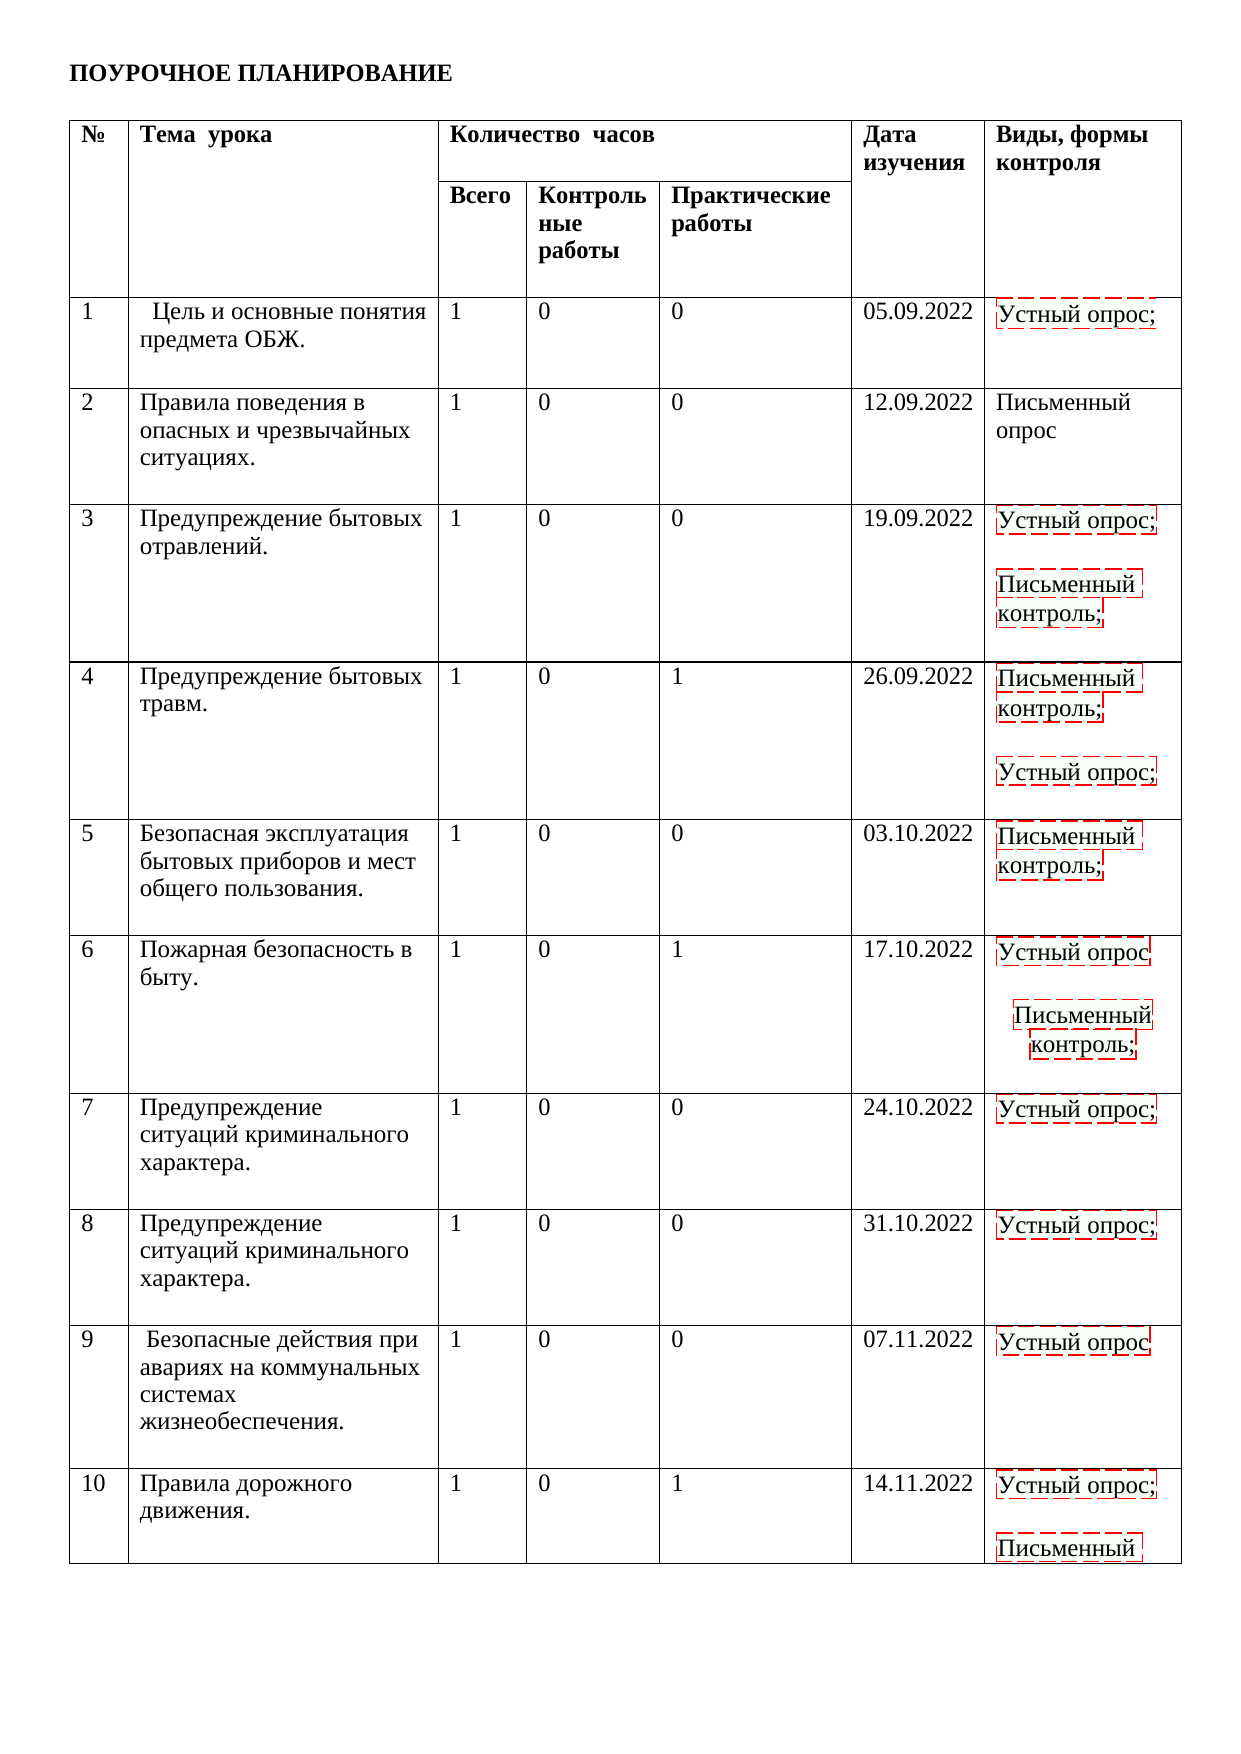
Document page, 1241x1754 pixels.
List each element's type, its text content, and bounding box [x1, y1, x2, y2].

table_cell 1 [439, 298, 526, 388]
table_cell Устный опрос; [985, 298, 1181, 388]
table_cell 0 [527, 1326, 659, 1468]
table_cell 12.09.2022 [852, 389, 984, 504]
table_cell 07.11.2022 [852, 1326, 984, 1468]
table_cell 24.10.2022 [852, 1094, 984, 1209]
table_cell 1 [439, 505, 526, 661]
table_cell 31.10.2022 [852, 1210, 984, 1325]
table_cell 0 [660, 1326, 851, 1468]
table_cell Предупреждение бытовых травм. [129, 663, 438, 819]
table_cell 17.10.2022 [852, 936, 984, 1093]
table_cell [129, 1469, 438, 1562]
table_cell 7 [70, 1094, 128, 1209]
table_cell 3 [70, 505, 128, 661]
table_header Виды, формы контроля [985, 121, 1181, 297]
table_cell 1 [439, 936, 526, 1093]
table_cell 1 [660, 1469, 851, 1562]
table_cell 03.10.2022 [852, 820, 984, 935]
table_cell Предупреждение ситуаций криминального характера. [129, 1094, 438, 1209]
table_cell 1 [660, 936, 851, 1093]
table_header Тема урока [129, 121, 438, 297]
table_cell 0 [527, 663, 659, 819]
table_cell 4 [70, 663, 128, 819]
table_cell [985, 1469, 1181, 1562]
table_cell Устный опрос Письменный контроль; [985, 936, 1181, 1093]
table_cell 1 [439, 1326, 526, 1468]
table_cell Предупреждение бытовых отравлений. [129, 505, 438, 661]
table_cell 1 [70, 298, 128, 388]
table_cell Безопасные действия при авариях на коммунальных системах жизнеобеспечения. [129, 1326, 438, 1468]
table_cell 14.11.2022 [852, 1469, 984, 1562]
table_cell 1 [439, 1094, 526, 1209]
table_cell 0 [660, 1094, 851, 1209]
table_cell Устный опрос; [985, 1094, 1181, 1209]
table_cell 0 [527, 505, 659, 661]
table_cell 0 [527, 389, 659, 504]
table_cell Письменный опрос [985, 389, 1181, 504]
table_header № [70, 121, 128, 297]
table_cell 2 [70, 389, 128, 504]
table_cell 0 [660, 389, 851, 504]
table_cell 26.09.2022 [852, 663, 984, 819]
table_cell Контрольные работы [527, 182, 659, 297]
table_cell 0 [660, 1210, 851, 1325]
table_cell 0 [527, 1210, 659, 1325]
table_cell 1 [439, 389, 526, 504]
table_cell 5 [70, 820, 128, 935]
table_cell 1 [439, 1469, 526, 1562]
table_cell 0 [527, 1094, 659, 1209]
table_cell 05.09.2022 [852, 298, 984, 388]
table_header Количество часов [439, 121, 851, 181]
table_cell 0 [527, 298, 659, 388]
table_cell 1 [660, 663, 851, 819]
text ПОУРОЧНОЕ ПЛАНИРОВАНИЕ [69, 59, 1182, 87]
table_cell Практические работы [660, 182, 851, 297]
table_cell Правила поведения в опасных и чрезвычайных ситуациях. [129, 389, 438, 504]
table_cell 0 [527, 936, 659, 1093]
table_cell Предупреждение ситуаций криминального характера. [129, 1210, 438, 1325]
table_cell Пожарная безопасность в быту. [129, 936, 438, 1093]
table_cell 6 [70, 936, 128, 1093]
table_cell 0 [660, 505, 851, 661]
table_cell Устный опрос; [985, 1210, 1181, 1325]
table_cell 0 [660, 298, 851, 388]
table_cell 9 [70, 1326, 128, 1468]
table_cell Безопасная эксплуатация бытовых приборов и мест общего пользования. [129, 820, 438, 935]
table_cell Устный опрос [985, 1326, 1181, 1468]
table_cell 19.09.2022 [852, 505, 984, 661]
table_cell 8 [70, 1210, 128, 1325]
table_cell 0 [527, 820, 659, 935]
table_cell Письменный контроль; Устный опрос; [985, 663, 1181, 819]
table_cell 1 [439, 663, 526, 819]
table_cell 0 [527, 1469, 659, 1562]
table_cell 0 [660, 820, 851, 935]
table_cell 10 [70, 1469, 128, 1562]
table_cell 1 [439, 820, 526, 935]
table_cell Устный опрос; Письменный контроль; [985, 505, 1181, 661]
table_header Дата изучения [852, 121, 984, 297]
table_cell 1 [439, 1210, 526, 1325]
table_cell Цель и основные понятия предмета ОБЖ. [129, 298, 438, 388]
table_cell Всего [439, 182, 526, 297]
table_cell Письменный контроль; [985, 820, 1181, 935]
